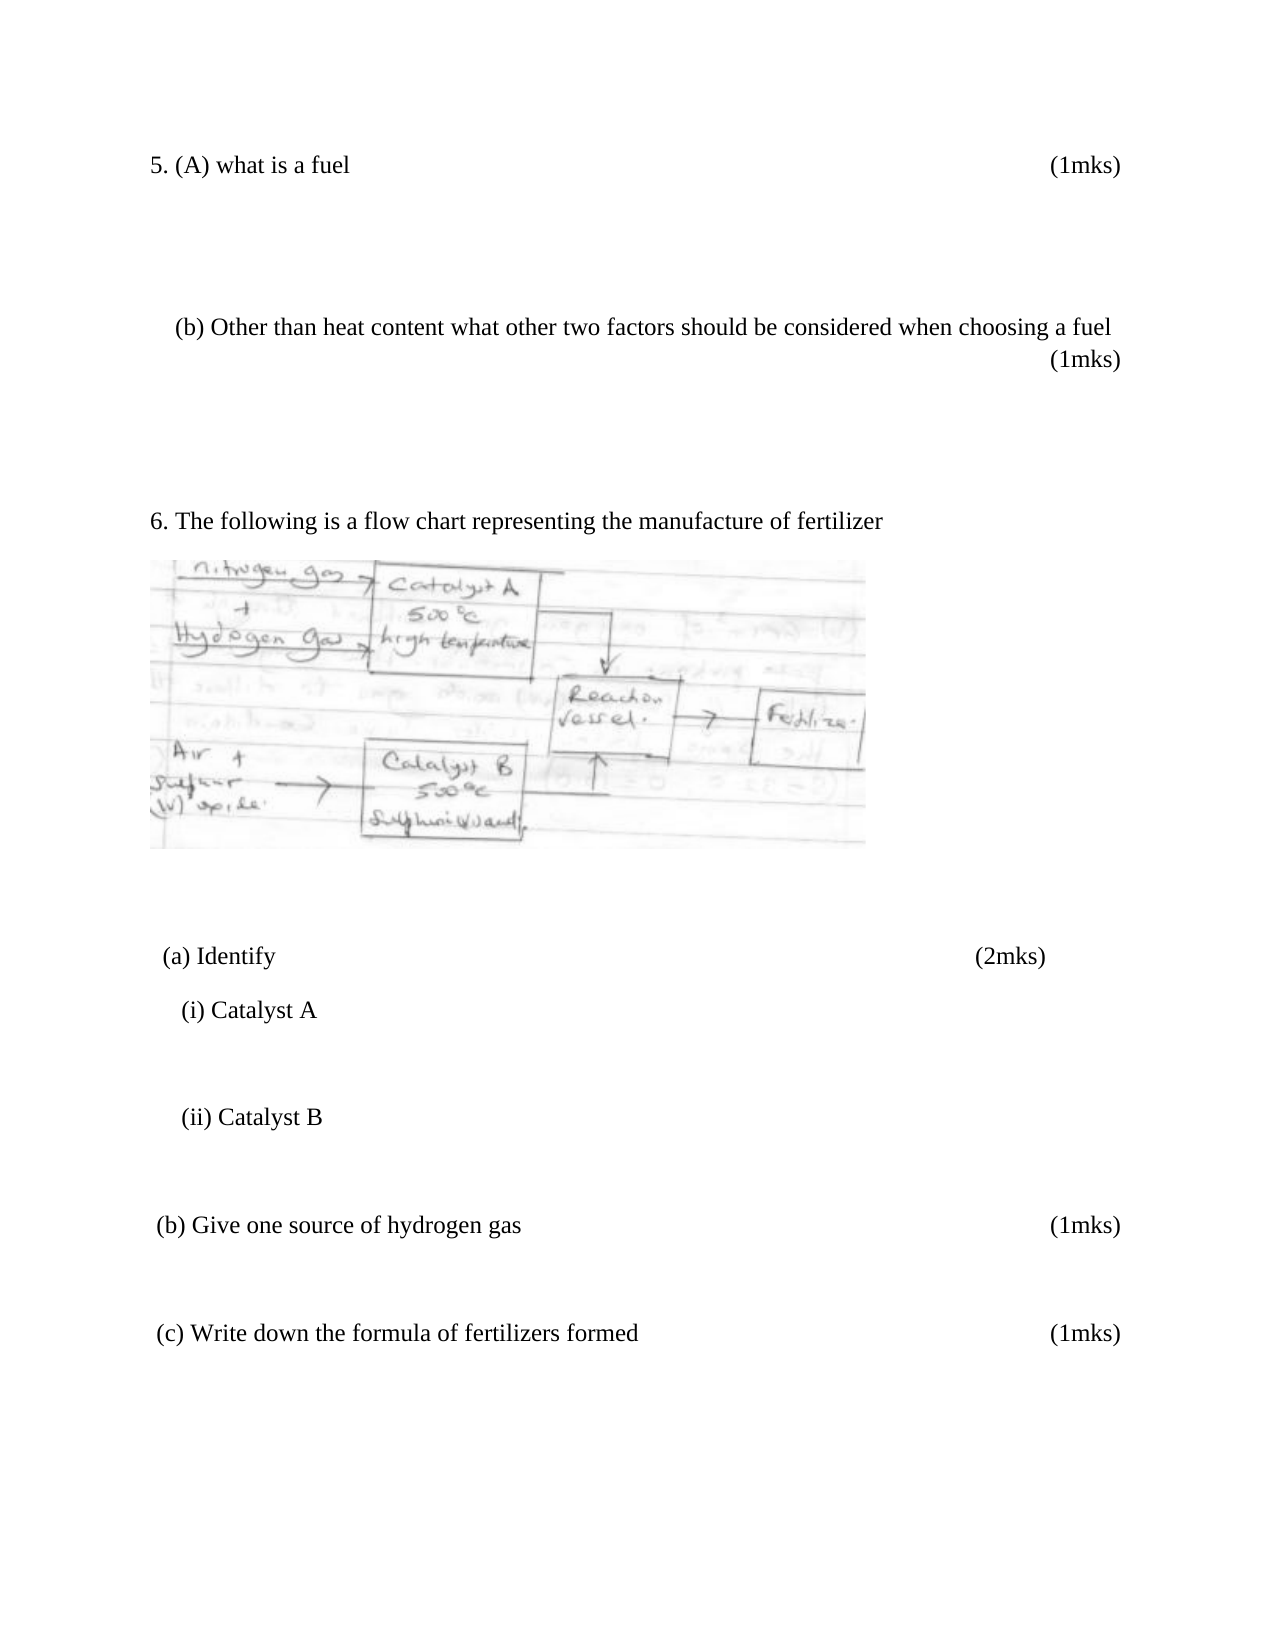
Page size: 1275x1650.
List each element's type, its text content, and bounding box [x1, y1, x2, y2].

text (ii) Catalyst B [150, 1102, 1125, 1131]
text (i) Catalyst A [150, 995, 1125, 1023]
text (b) Give one source of hydrogen gas (1mks) [150, 1210, 1125, 1239]
text (a) Identify (2mks) [150, 941, 1125, 970]
text 5. (A) what is a fuel (1mks) [150, 150, 1125, 179]
text 6. The following is a flow chart representing the manufacture of fertilizer [150, 506, 1125, 535]
text (c) Write down the formula of fertilizers formed (1mks) [150, 1318, 1125, 1347]
text (b) Other than heat content what other two factors should be considered when choosing a fuel (1mks) [150, 312, 1125, 373]
